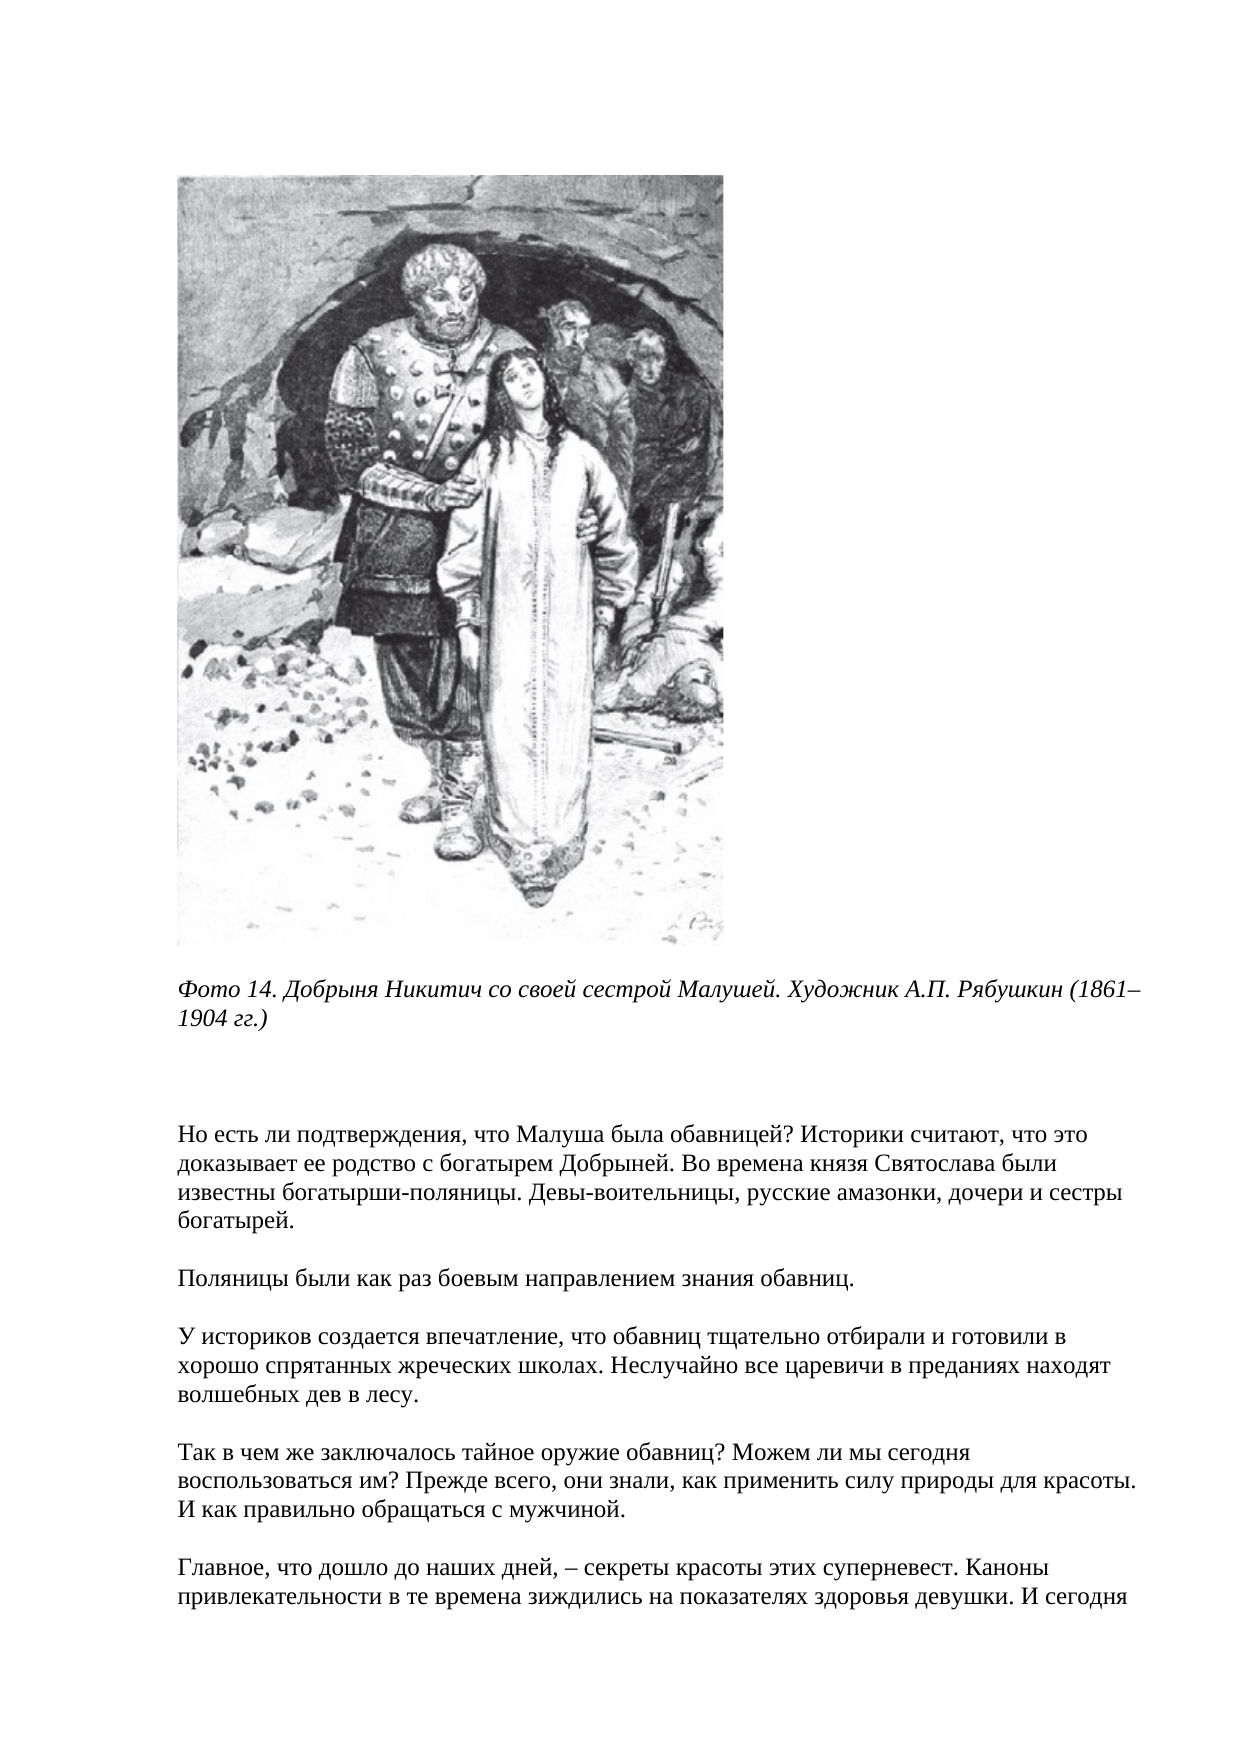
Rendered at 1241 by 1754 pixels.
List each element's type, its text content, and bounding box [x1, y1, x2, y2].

picture [177, 175, 724, 946]
text Но есть ли подтверждения, что Малуша была обавницей? Историки считают, что это доказывает ее родство с богатырем Добрыней. Во времена князя Святослава были известны богатырши-поляницы. Девы-воительницы, русские амазонки, дочери и сестры богатырей. [177, 1119, 1152, 1234]
text Фото 14. Добрыня Никитич со своей сестрой Малушей. Художник А.П. Рябушкин (1861–1904 гг.) [177, 974, 1152, 1032]
text Поляницы были как раз боевым направлением знания обавниц. [177, 1263, 1152, 1292]
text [177, 1552, 1152, 1609]
text У историков создается впечатление, что обавниц тщательно отбирали и готовили в хорошо спрятанных жреческих школах. Неслучайно все царевичи в преданиях находят волшебных дев в лесу. [177, 1321, 1152, 1407]
text Так в чем же заключалось тайное оружие обавниц? Можем ли мы сегодня воспользоваться им? Прежде всего, они знали, как применить силу природы для красоты. И как правильно обращаться с мужчиной. [177, 1437, 1152, 1523]
